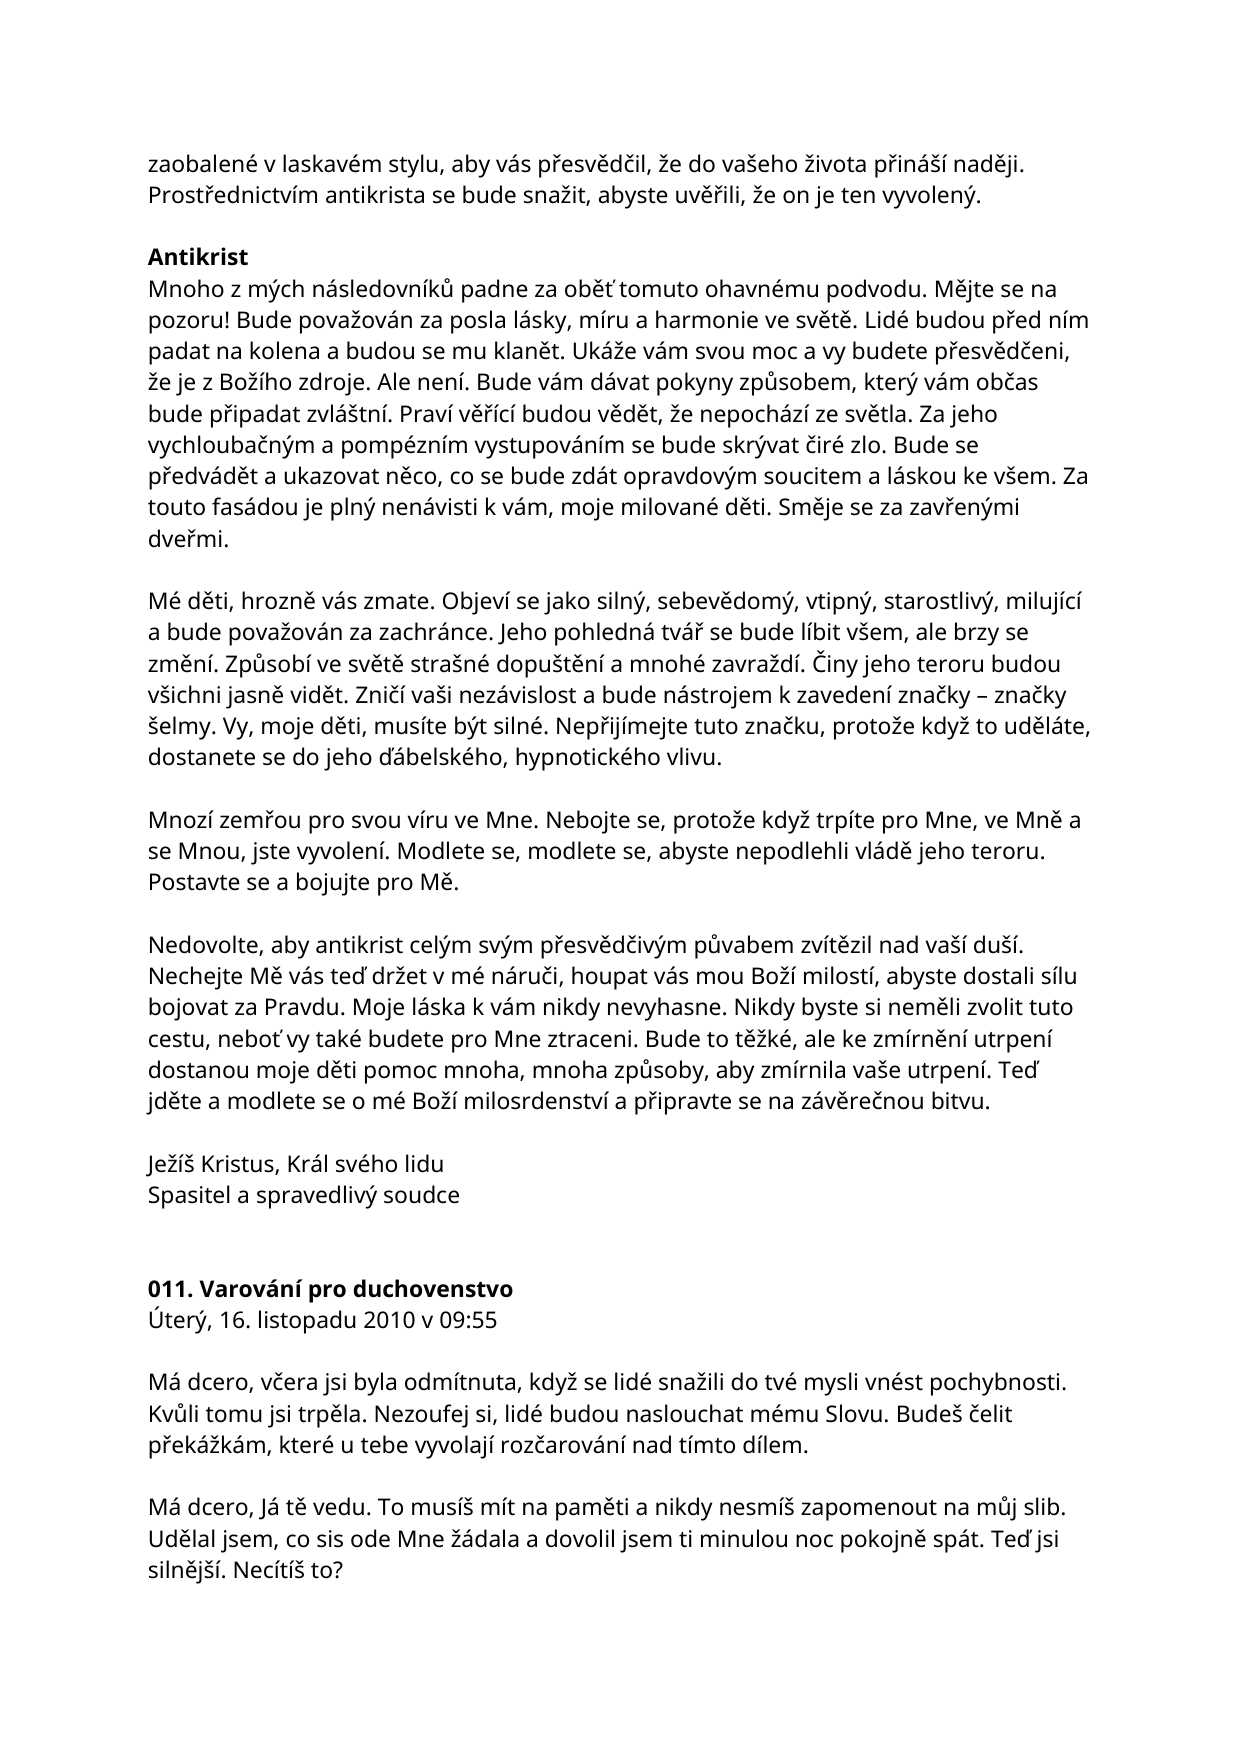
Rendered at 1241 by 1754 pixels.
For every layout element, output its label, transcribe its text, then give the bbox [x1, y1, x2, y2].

text Mnoho z mých následovníků padne za oběť tomuto ohavnému podvodu. Mějte se na pozoru! Bude považován za posla lásky, míru a harmonie ve světě. Lidé budou před ním padat na kolena a budou se mu klanět. Ukáže vám svou moc a vy budete přesvědčeni, že je z Božího zdroje. Ale není. Bude vám dávat pokyny způsobem, který vám občas bude připadat zvláštní. Praví věřící budou vědět, že nepochází ze světla. Za jeho vychloubačným a pompézním vystupováním se bude skrývat čiré zlo. Bude se předvádět a ukazovat něco, co se bude zdát opravdovým soucitem a láskou ke všem. Za touto fasádou je plný nenávisti k vám, moje milované děti. Směje se za zavřenými dveřmi. [148, 273, 1093, 554]
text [148, 148, 1093, 210]
text Úterý, 16. listopadu 2010 v 09:55 [148, 1304, 1093, 1335]
text 011. Varování pro duchovenstvo [148, 1273, 1093, 1304]
text Má dcero, včera jsi byla odmítnuta, když se lidé snažili do tvé mysli vnést pochybnosti. Kvůli tomu jsi trpěla. Nezoufej si, lidé budou naslouchat mému Slovu. Budeš čelit překážkám, které u tebe vyvolají rozčarování nad tímto dílem. [148, 1366, 1093, 1460]
text Antikrist [148, 241, 1093, 273]
text Nedovolte, aby antikrist celým svým přesvědčivým půvabem zvítězil nad vaší duší. Nechejte Mě vás teď držet v mé náruči, houpat vás mou Boží milostí, abyste dostali sílu bojovat za Pravdu. Moje láska k vám nikdy nevyhasne. Nikdy byste si neměli zvolit tuto cestu, neboť vy také budete pro Mne ztraceni. Bude to těžké, ale ke zmírnění utrpení dostanou moje děti pomoc mnoha, mnoha způsoby, aby zmírnila vaše utrpení. Teď jděte a modlete se o mé Boží milosrdenství a připravte se na závěrečnou bitvu. [148, 929, 1093, 1116]
text Mé děti, hrozně vás zmate. Objeví se jako silný, sebevědomý, vtipný, starostlivý, milující a bude považován za zachránce. Jeho pohledná tvář se bude líbit všem, ale brzy se změní. Způsobí ve světě strašné dopuštění a mnohé zavraždí. Činy jeho teroru budou všichni jasně vidět. Zničí vaši nezávislost a bude nástrojem k zavedení značky – značky šelmy. Vy, moje děti, musíte být silné. Nepřijímejte tuto značku, protože když to uděláte, dostanete se do jeho ďábelského, hypnotického vlivu. [148, 585, 1093, 773]
text Spasitel a spravedlivý soudce [148, 1179, 1093, 1210]
text Mnozí zemřou pro svou víru ve Mne. Nebojte se, protože když trpíte pro Mne, ve Mně a se Mnou, jste vyvolení. Modlete se, modlete se, abyste nepodlehli vládě jeho teroru. Postavte se a bojujte pro Mě. [148, 804, 1093, 898]
text Má dcero, Já tě vedu. To musíš mít na paměti a nikdy nesmíš zapomenout na můj slib. Udělal jsem, co sis ode Mne žádala a dovolil jsem ti minulou noc pokojně spát. Teď jsi silnější. Necítíš to? [148, 1491, 1093, 1585]
text Ježíš Kristus, Král svého lidu [148, 1148, 1093, 1179]
